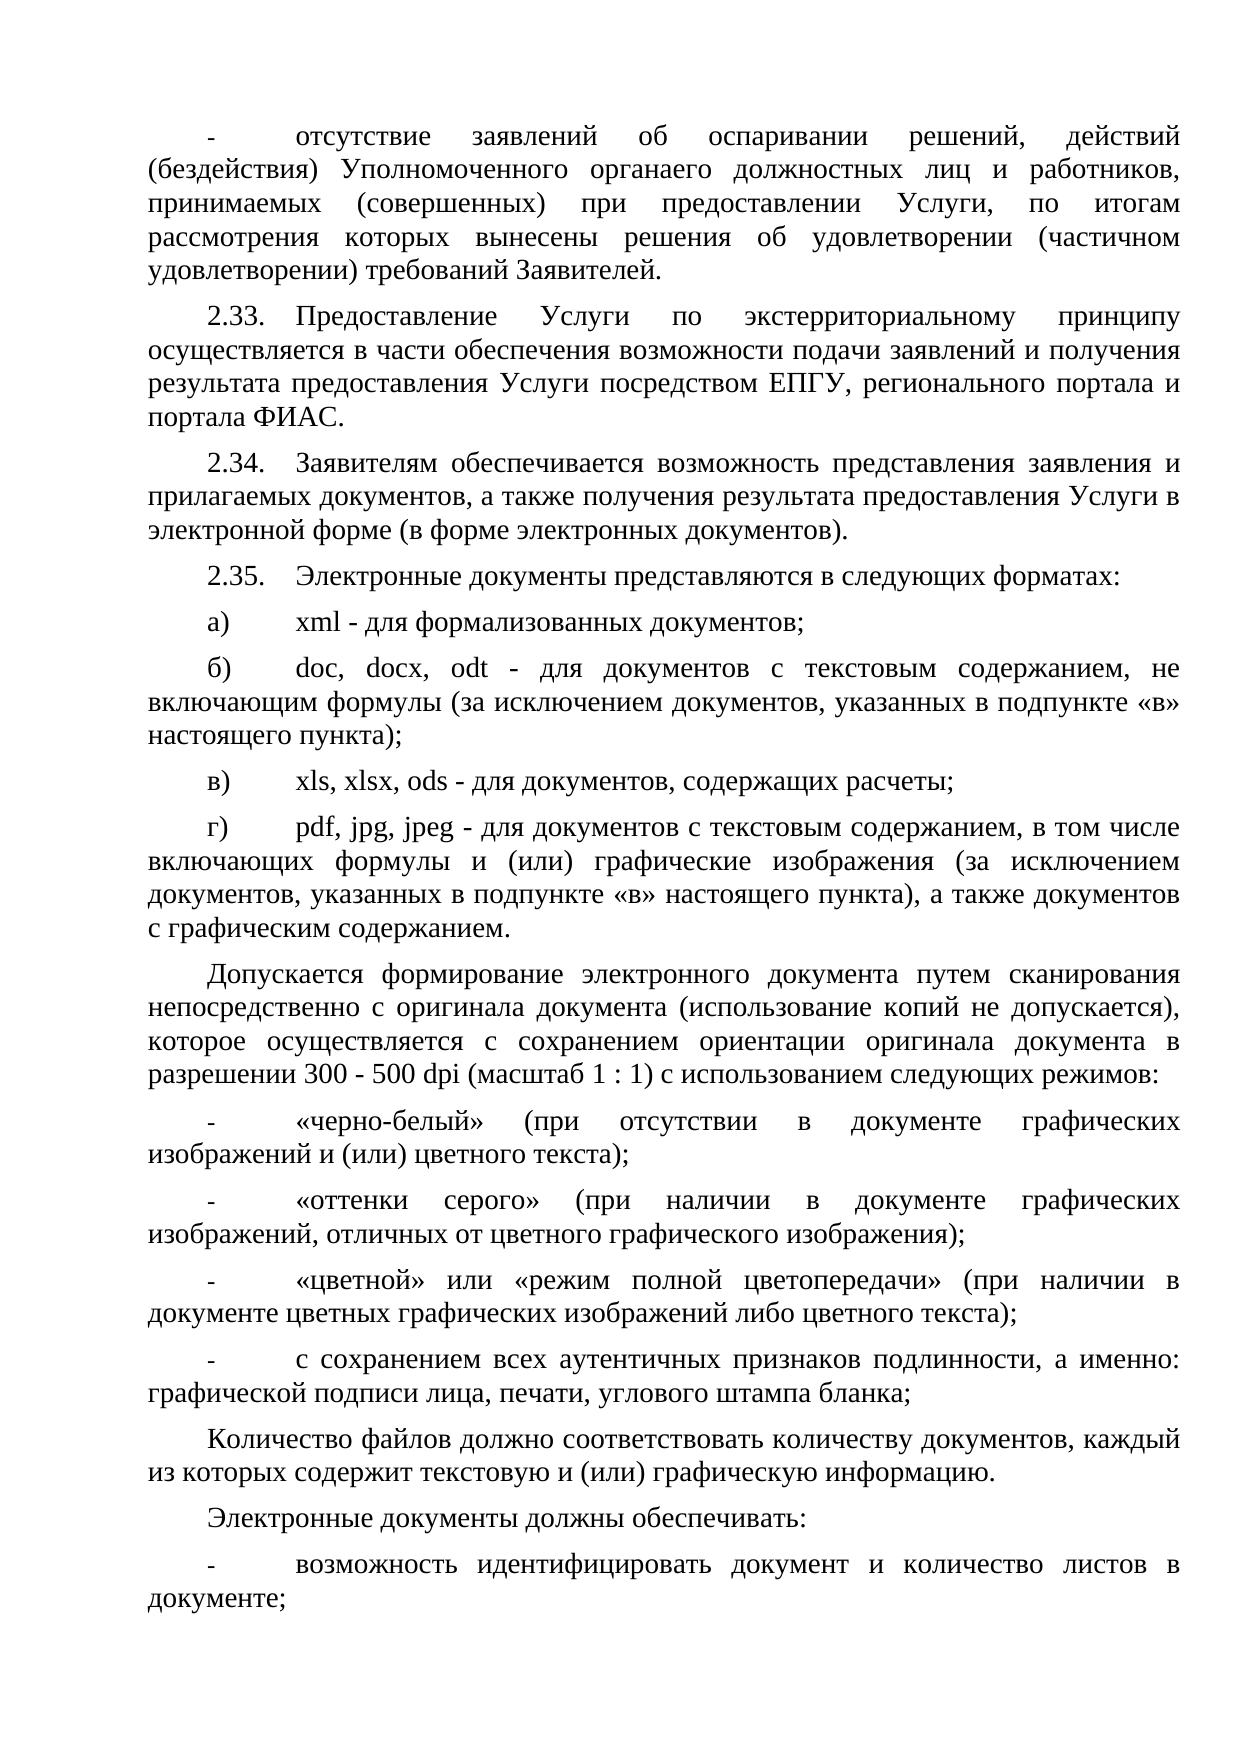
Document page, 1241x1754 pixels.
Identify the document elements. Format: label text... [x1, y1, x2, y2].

list «черно-белый» (при отсутствии в документе графических изображений и (или) цветного текста); [148, 1103, 1181, 1170]
text в) xls, xlsx, ods - для документов, содержащих расчеты; [148, 763, 1181, 797]
text 2.35. Электронные документы представляются в следующих форматах: [148, 558, 1181, 592]
text Количество файлов должно соответствовать количеству документов, каждый из которых содержит текстовую и (или) графическую информацию. [148, 1421, 1181, 1488]
text а) xml - для формализованных документов; [148, 604, 1181, 638]
text 2.33. Предоставление Услуги по экстерриториальному принципу осуществляется в части обеспечения возможности подачи заявлений и получения результата предоставления Услуги посредством ЕПГУ, регионального портала и портала ФИАС. [148, 298, 1181, 432]
text Электронные документы должны обеспечивать: [148, 1501, 1181, 1534]
list «цветной» или «режим полной цветопередачи» (при наличии в документе цветных графических изображений либо цветного текста); [148, 1262, 1181, 1329]
text Допускается формирование электронного документа путем сканирования непосредственно с оригинала документа (использование копий не допускается), которое осуществляется с сохранением ориентации оригинала документа в разрешении 300 - 500 dpi (масштаб 1 : 1) с использованием следующих режимов: [148, 956, 1181, 1090]
text б) doc, docx, odt - для документов с текстовым содержанием, не включающим формулы (за исключением документов, указанных в подпункте «в» настоящего пункта); [148, 650, 1181, 751]
text г) pdf, jpg, jpeg - для документов с текстовым содержанием, в том числе включающих формулы и (или) графические изображения (за исключением документов, указанных в подпункте «в» настоящего пункта), а также документов с графическим содержанием. [148, 809, 1181, 943]
list возможность идентифицировать документ и количество листов в документе; [148, 1547, 1181, 1614]
list отсутствие заявлений об оспаривании решений, действий (бездействия) Уполномоченного органаего должностных лиц и работников, принимаемых (совершенных) при предоставлении Услуги, по итогам рассмотрения которых вынесены решения об удовлетворении (частичном удовлетворении) требований Заявителей. [148, 118, 1181, 286]
list «оттенки серого» (при наличии в документе графических изображений, отличных от цветного графического изображения); [148, 1182, 1181, 1249]
text 2.34. Заявителям обеспечивается возможность представления заявления и прилагаемых документов, а также получения результата предоставления Услуги в электронной форме (в форме электронных документов). [148, 445, 1181, 546]
list с сохранением всех аутентичных признаков подлинности, а именно: графической подписи лица, печати, углового штампа бланка; [148, 1341, 1181, 1408]
